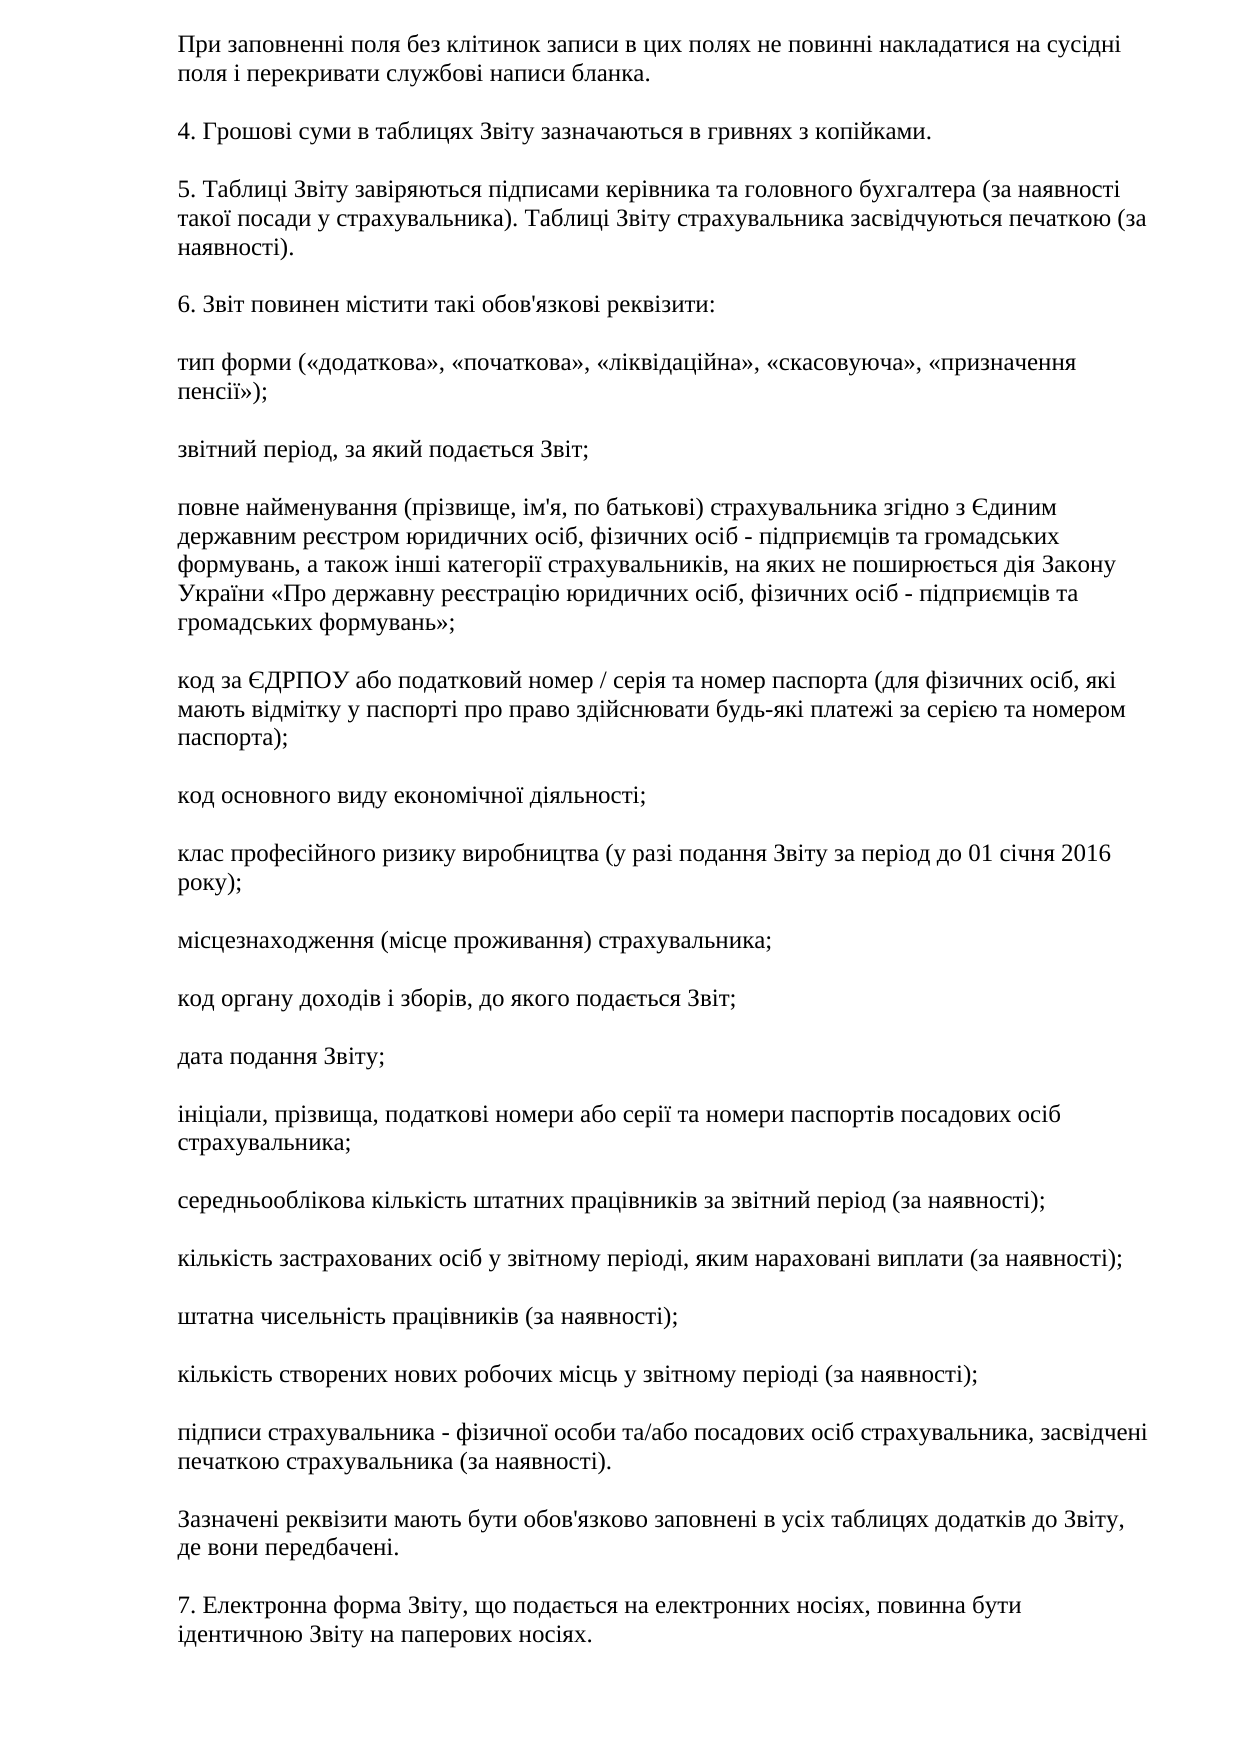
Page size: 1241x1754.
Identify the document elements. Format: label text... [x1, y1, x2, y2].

text код основного виду економічної діяльності; [177, 780, 1152, 809]
text ініціали, прізвища, податкові номери або серії та номери паспортів посадових осіб страхувальника; [177, 1099, 1152, 1156]
text код органу доходів і зборів, до якого подається Звіт; [177, 983, 1152, 1012]
text середньооблікова кількість штатних працівників за звітний період (за наявності); [177, 1185, 1152, 1214]
text 6. Звіт повинен містити такі обов'язкові реквізити: [177, 289, 1152, 318]
text тип форми («додаткова», «початкова», «ліквідаційна», «скасовуюча», «призначення пенсії»); [177, 347, 1152, 405]
text кількість застрахованих осіб у звітному періоді, яким нараховані виплати (за наявності); [177, 1243, 1152, 1272]
text підписи страхувальника - фізичної особи та/або посадових осіб страхувальника, засвідчені печаткою страхувальника (за наявності). [177, 1417, 1152, 1474]
text кількість створених нових робочих місць у звітному періоді (за наявності); [177, 1359, 1152, 1388]
text 7. Електронна форма Звіту, що подається на електронних носіях, повинна бути ідентичною Звіту на паперових носіях. [177, 1590, 1152, 1648]
text код за ЄДРПОУ або податковий номер / серія та номер паспорта (для фізичних осіб, які мають відмітку у паспорті про право здійснювати будь-які платежі за серією та номером паспорта); [177, 665, 1152, 751]
text місцезнаходження (місце проживання) страхувальника; [177, 925, 1152, 954]
text повне найменування (прізвище, ім'я, по батькові) страхувальника згідно з Єдиним державним реєстром юридичних осіб, фізичних осіб - підприємців та громадських формувань, а також інші категорії страхувальників, на яких не поширюється дія Закону України «Про державну реєстрацію юридичних осіб, фізичних осіб - підприємців та громадських формувань»; [177, 492, 1152, 636]
text Зазначені реквізити мають бути обов'язково заповнені в усіх таблицях додатків до Звіту, де вони передбачені. [177, 1504, 1152, 1561]
text штатна чисельність працівників (за наявності); [177, 1301, 1152, 1330]
text дата подання Звіту; [177, 1041, 1152, 1069]
text 5. Таблиці Звіту завіряються підписами керівника та головного бухгалтера (за наявності такої посади у страхувальника). Таблиці Звіту страхувальника засвідчуються печаткою (за наявності). [177, 174, 1152, 260]
text 4. Грошові суми в таблицях Звіту зазначаються в гривнях з копійками. [177, 116, 1152, 145]
text При заповненні поля без клітинок записи в цих полях не повинні накладатися на сусідні поля і перекривати службові написи бланка. [177, 29, 1152, 87]
text клас професійного ризику виробництва (у разі подання Звіту за період до 01 січня 2016 року); [177, 838, 1152, 896]
text звітний період, за який подається Звіт; [177, 434, 1152, 463]
